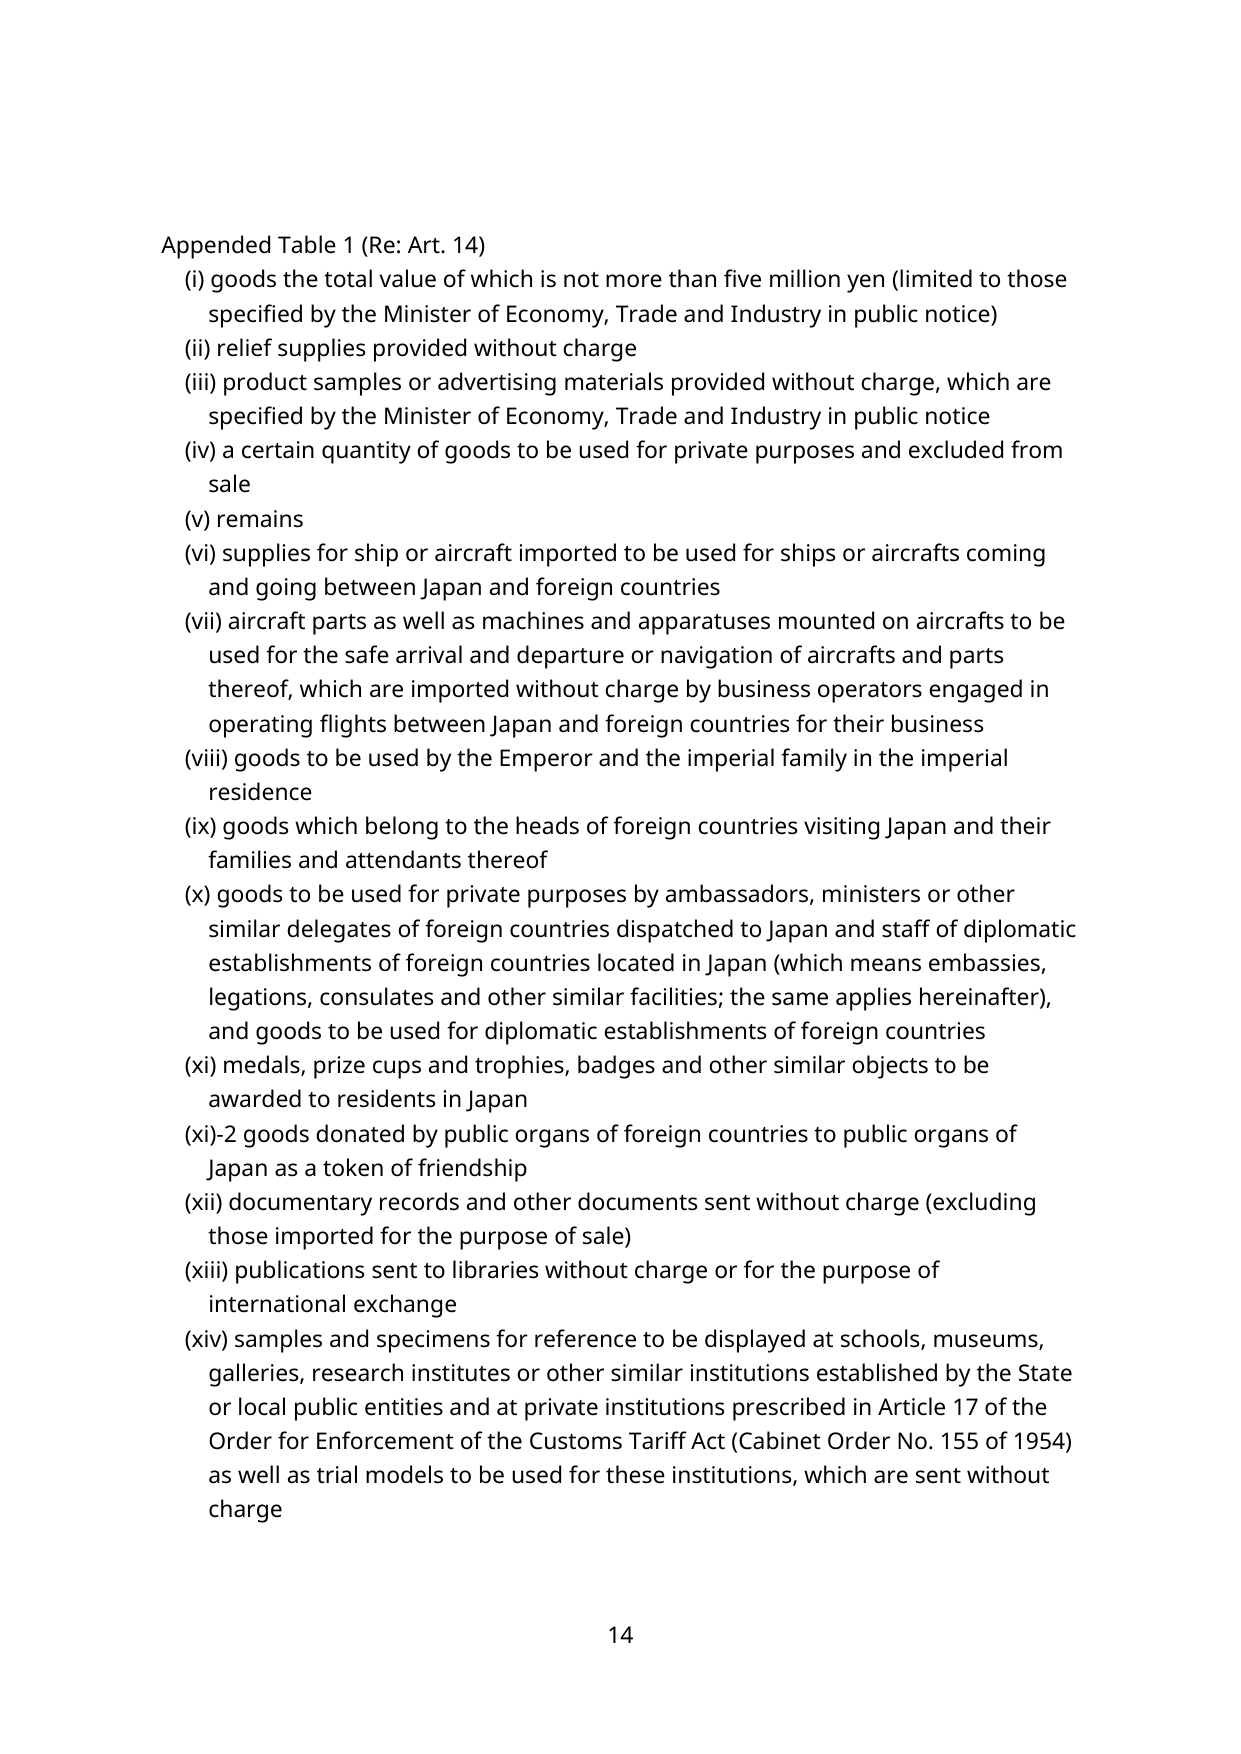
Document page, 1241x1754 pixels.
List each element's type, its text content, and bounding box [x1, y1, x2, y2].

text (xi) medals, prize cups and trophies, badges and other similar objects to be awarded to residents in Japan [184, 1048, 1079, 1116]
text (viii) goods to be used by the Emperor and the imperial family in the imperial residence [184, 740, 1079, 809]
text (vi) supplies for ship or aircraft imported to be used for ships or aircrafts coming and going between Japan and foreign countries [184, 535, 1079, 604]
text (ii) relief supplies provided without charge [184, 330, 1079, 364]
text (iv) a certain quantity of goods to be used for private purposes and excluded from sale [184, 433, 1079, 501]
text (xii) documentary records and other documents sent without charge (excluding those imported for the purpose of sale) [184, 1184, 1079, 1253]
text (xiv) samples and specimens for reference to be displayed at schools, museums, galleries, research institutes or other similar institutions established by the State or local public entities and at private institutions prescribed in Article 17 of the Order for Enforcement of the Customs Tariff Act (Cabinet Order No. 155 of 1954) as well as trial models to be used for these institutions, which are sent without charge [184, 1321, 1079, 1526]
text (x) goods to be used for private purposes by ambassadors, ministers or other similar delegates of foreign countries dispatched to Japan and staff of diplomatic establishments of foreign countries located in Japan (which means embassies, legations, consulates and other similar facilities; the same applies hereinafter), and goods to be used for diplomatic establishments of foreign countries [184, 877, 1079, 1048]
text (vii) aircraft parts as well as machines and apparatuses mounted on aircrafts to be used for the safe arrival and departure or navigation of aircrafts and parts thereof, which are imported without charge by business operators engaged in operating flights between Japan and foreign countries for their business [184, 604, 1079, 740]
text (i) goods the total value of which is not more than five million yen (limited to those specified by the Minister of Economy, Trade and Industry in public notice) [184, 262, 1079, 330]
text Appended Table 1 (Re: Art. 14) [161, 228, 1079, 262]
text (iii) product samples or advertising materials provided without charge, which are specified by the Minister of Economy, Trade and Industry in public notice [184, 364, 1079, 433]
text (xiii) publications sent to libraries without charge or for the purpose of international exchange [184, 1253, 1079, 1321]
text (v) remains [184, 501, 1079, 535]
text (ix) goods which belong to the heads of foreign countries visiting Japan and their families and attendants thereof [184, 809, 1079, 877]
text (xi)-2 goods donated by public organs of foreign countries to public organs of Japan as a token of friendship [184, 1116, 1079, 1184]
